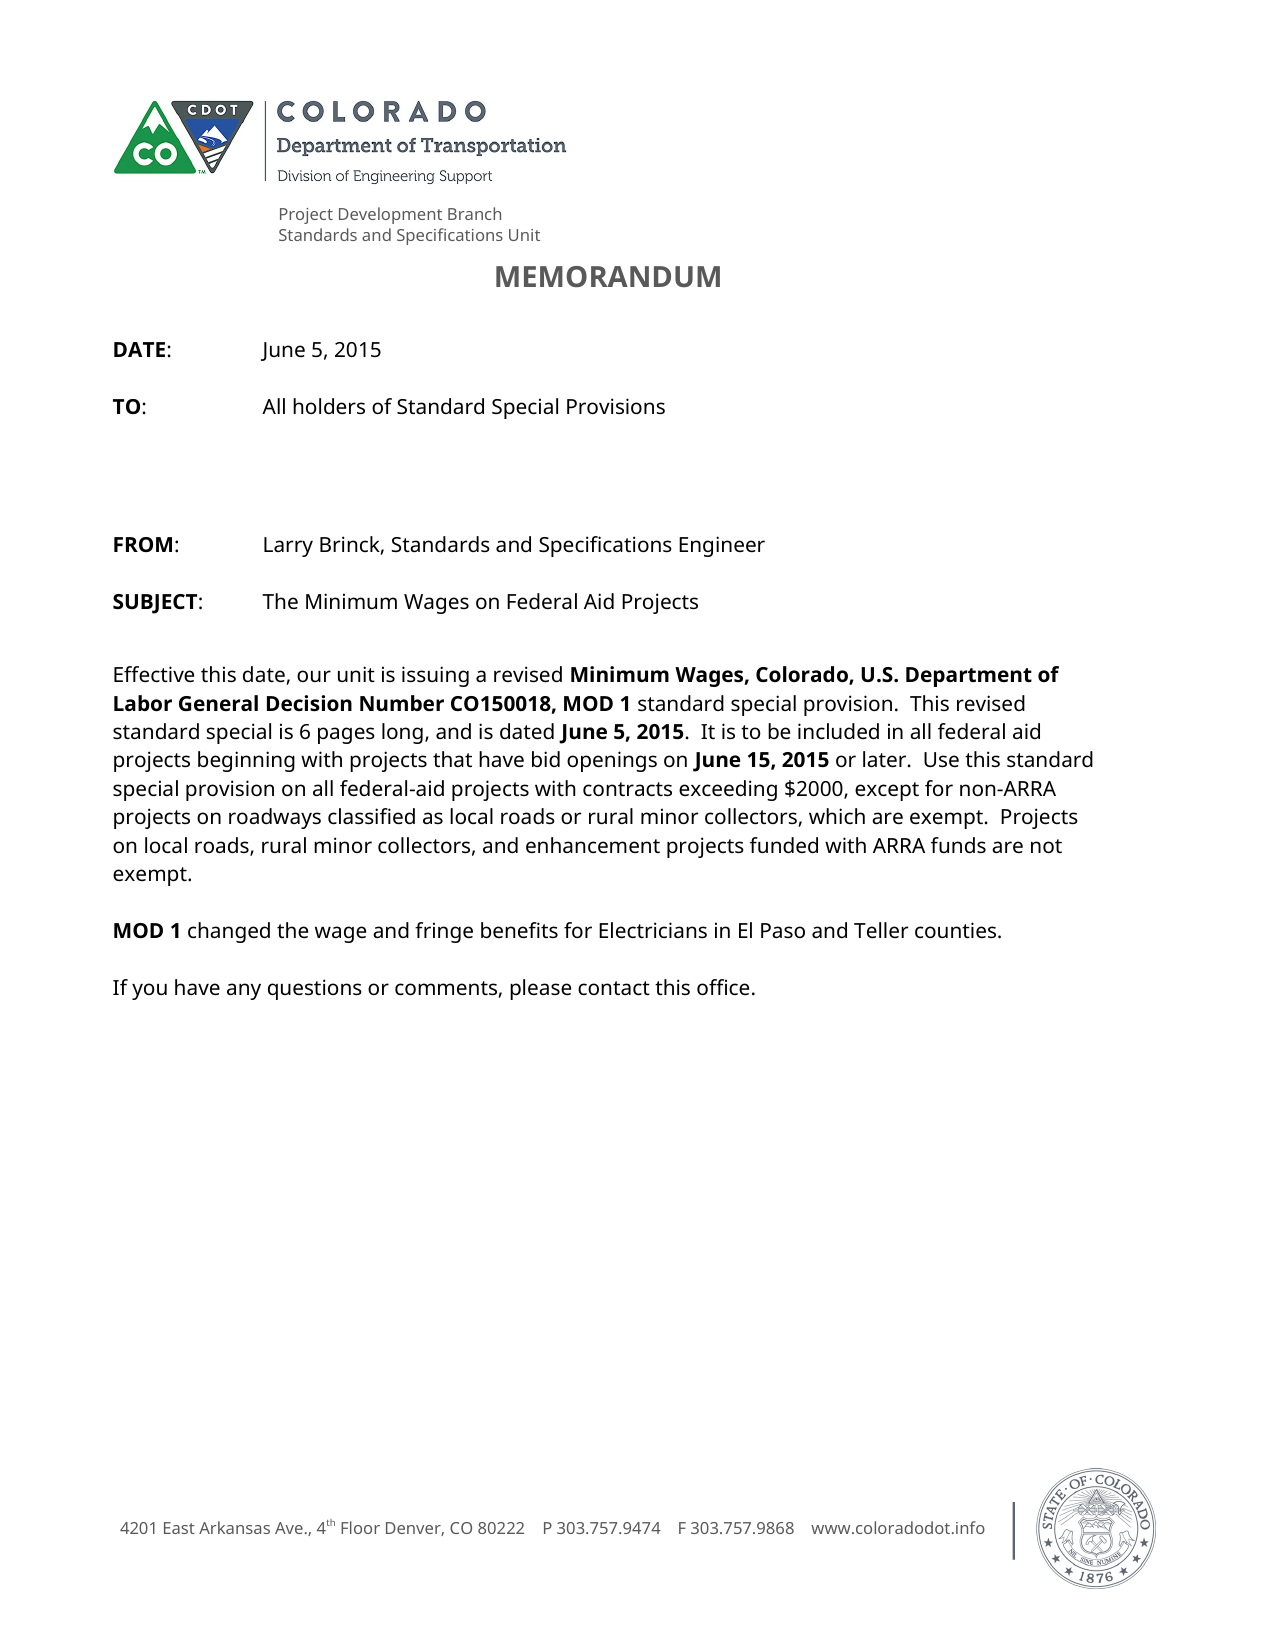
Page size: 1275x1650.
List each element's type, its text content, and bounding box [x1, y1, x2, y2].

picture [112, 99, 567, 185]
text DATE: June 5, 2015 [112, 335, 1107, 364]
picture [1036, 1468, 1156, 1589]
text Effective this date, our unit is issuing a revised Minimum Wages, Colorado, U.S. Department of Labor General Decision Number CO150018, MOD 1 standard special provision. This revised standard special is 6 pages long, and is dated June 5, 2015. It is to be included in all federal aid projects beginning with projects that have bid openings on June 15, 2015 or later. Use this standard special provision on all federal-aid projects with contracts exceeding $2000, except for non-ARRA projects on roadways classified as local roads or rural minor collectors, which are exempt. Projects on local roads, rural minor collectors, and enhancement projects funded with ARRA funds are not exempt. [112, 660, 1107, 888]
text If you have any questions or comments, please contact this office. [112, 973, 1107, 1002]
text TO: All holders of Standard Special Provisions [112, 392, 1107, 421]
text MOD 1 changed the wage and fringe benefits for Electricians in El Paso and Teller counties. [112, 916, 1107, 945]
text SUBJECT: The Minimum Wages on Federal Aid Projects [112, 587, 1107, 615]
text FROM: Larry Brinck, Standards and Specifications Engineer [112, 530, 1107, 558]
